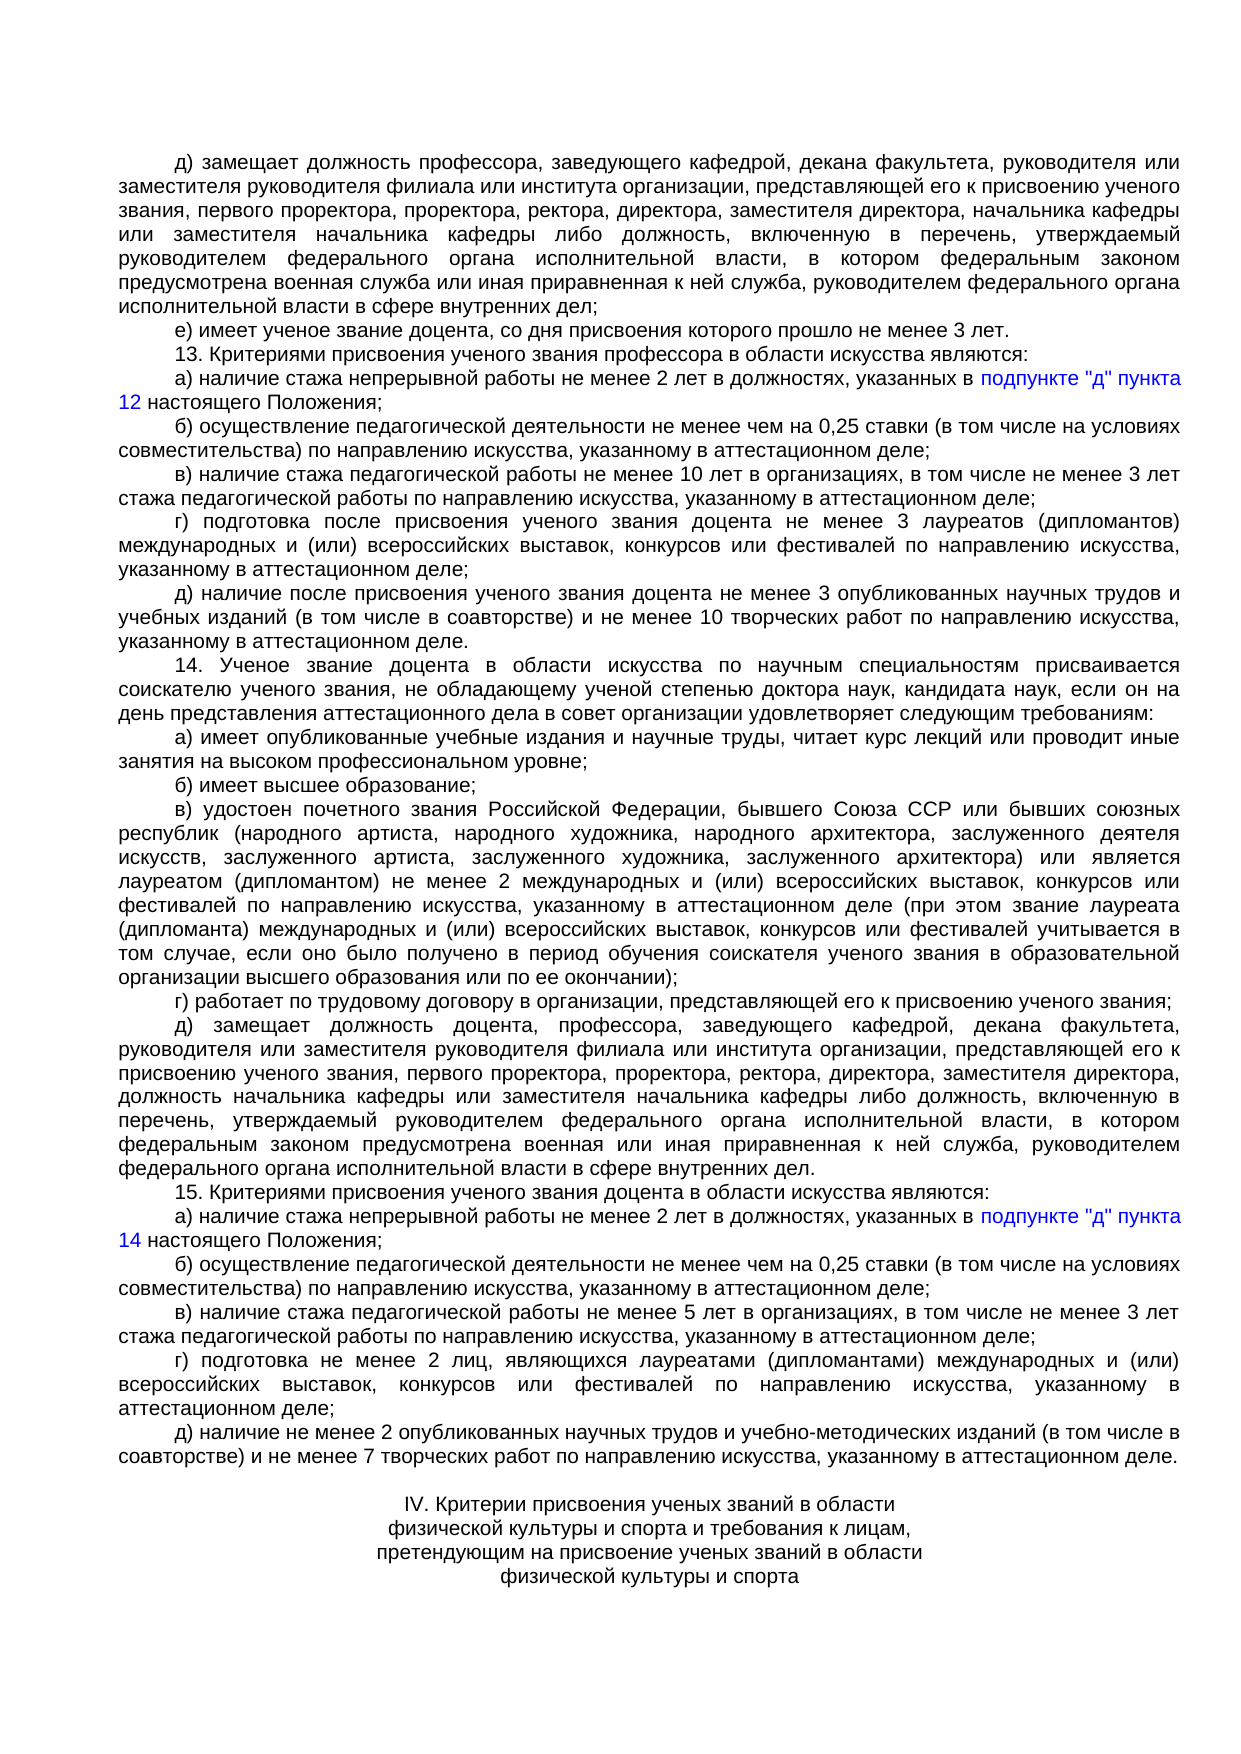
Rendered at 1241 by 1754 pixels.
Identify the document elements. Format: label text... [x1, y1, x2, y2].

text б) осуществление педагогической деятельности не менее чем на 0,25 ставки (в том числе на условиях совместительства) по направлению искусства, указанному в аттестационном деле; [118, 1252, 1181, 1300]
text г) подготовка после присвоения ученого звания доцента не менее 3 лауреатов (дипломантов) международных и (или) всероссийских выставок, конкурсов или фестивалей по направлению искусства, указанному в аттестационном деле; [118, 509, 1181, 581]
text г) работает по трудовому договору в организации, представляющей его к присвоению ученого звания; [118, 988, 1181, 1012]
text в) наличие стажа педагогической работы не менее 10 лет в организациях, в том числе не менее 3 лет стажа педагогической работы по направлению искусства, указанному в аттестационном деле; [118, 461, 1181, 509]
text претендующим на присвоение ученых званий в области [118, 1539, 1181, 1563]
text б) имеет высшее образование; [118, 773, 1181, 797]
text 13. Критериями присвоения ученого звания профессора в области искусства являются: [118, 342, 1181, 366]
text физической культуры и спорта [118, 1563, 1181, 1587]
text в) удостоен почетного звания Российской Федерации, бывшего Союза ССР или бывших союзных республик (народного артиста, народного художника, народного архитектора, заслуженного деятеля искусств, заслуженного артиста, заслуженного художника, заслуженного архитектора) или является лауреатом (дипломантом) не менее 2 международных и (или) всероссийских выставок, конкурсов или фестивалей по направлению искусства, указанному в аттестационном деле (при этом звание лауреата (дипломанта) международных и (или) всероссийских выставок, конкурсов или фестивалей учитывается в том случае, если оно было получено в период обучения соискателя ученого звания в образовательной организации высшего образования или по ее окончании); [118, 797, 1181, 988]
text д) наличие не менее 2 опубликованных научных трудов и учебно-методических изданий (в том числе в соавторстве) и не менее 7 творческих работ по направлению искусства, указанному в аттестационном деле. [118, 1420, 1181, 1468]
text а) наличие стажа непрерывной работы не менее 2 лет в должностях, указанных в подпункте "д" пункта 12 настоящего Положения; [118, 366, 1181, 413]
text д) наличие после присвоения ученого звания доцента не менее 3 опубликованных научных трудов и учебных изданий (в том числе в соавторстве) и не менее 10 творческих работ по направлению искусства, указанному в аттестационном деле. [118, 581, 1181, 653]
text а) наличие стажа непрерывной работы не менее 2 лет в должностях, указанных в подпункте "д" пункта 14 настоящего Положения; [118, 1204, 1181, 1252]
text е) имеет ученое звание доцента, со дня присвоения которого прошло не менее 3 лет. [118, 318, 1181, 342]
text 14. Ученое звание доцента в области искусства по научным специальностям присваивается соискателю ученого звания, не обладающему ученой степенью доктора наук, кандидата наук, если он на день представления аттестационного дела в совет организации удовлетворяет следующим требованиям: [118, 653, 1181, 725]
text IV. Критерии присвоения ученых званий в области [118, 1492, 1181, 1516]
text д) замещает должность доцента, профессора, заведующего кафедрой, декана факультета, руководителя или заместителя руководителя филиала или института организации, представляющей его к присвоению ученого звания, первого проректора, проректора, ректора, директора, заместителя директора, должность начальника кафедры или заместителя начальника кафедры либо должность, включенную в перечень, утверждаемый руководителем федерального органа исполнительной власти, в котором федеральным законом предусмотрена военная или иная приравненная к ней служба, руководителем федерального органа исполнительной власти в сфере внутренних дел. [118, 1012, 1181, 1180]
text физической культуры и спорта и требования к лицам, [118, 1516, 1181, 1539]
text 15. Критериями присвоения ученого звания доцента в области искусства являются: [118, 1180, 1181, 1204]
text б) осуществление педагогической деятельности не менее чем на 0,25 ставки (в том числе на условиях совместительства) по направлению искусства, указанному в аттестационном деле; [118, 413, 1181, 461]
text г) подготовка не менее 2 лиц, являющихся лауреатами (дипломантами) международных и (или) всероссийских выставок, конкурсов или фестивалей по направлению искусства, указанному в аттестационном деле; [118, 1348, 1181, 1420]
text в) наличие стажа педагогической работы не менее 5 лет в организациях, в том числе не менее 3 лет стажа педагогической работы по направлению искусства, указанному в аттестационном деле; [118, 1300, 1181, 1348]
text д) замещает должность профессора, заведующего кафедрой, декана факультета, руководителя или заместителя руководителя филиала или института организации, представляющей его к присвоению ученого звания, первого проректора, проректора, ректора, директора, заместителя директора, начальника кафедры или заместителя начальника кафедры либо должность, включенную в перечень, утверждаемый руководителем федерального органа исполнительной власти, в котором федеральным законом предусмотрена военная служба или иная приравненная к ней служба, руководителем федерального органа исполнительной власти в сфере внутренних дел; [118, 150, 1181, 318]
text а) имеет опубликованные учебные издания и научные труды, читает курс лекций или проводит иные занятия на высоком профессиональном уровне; [118, 725, 1181, 773]
